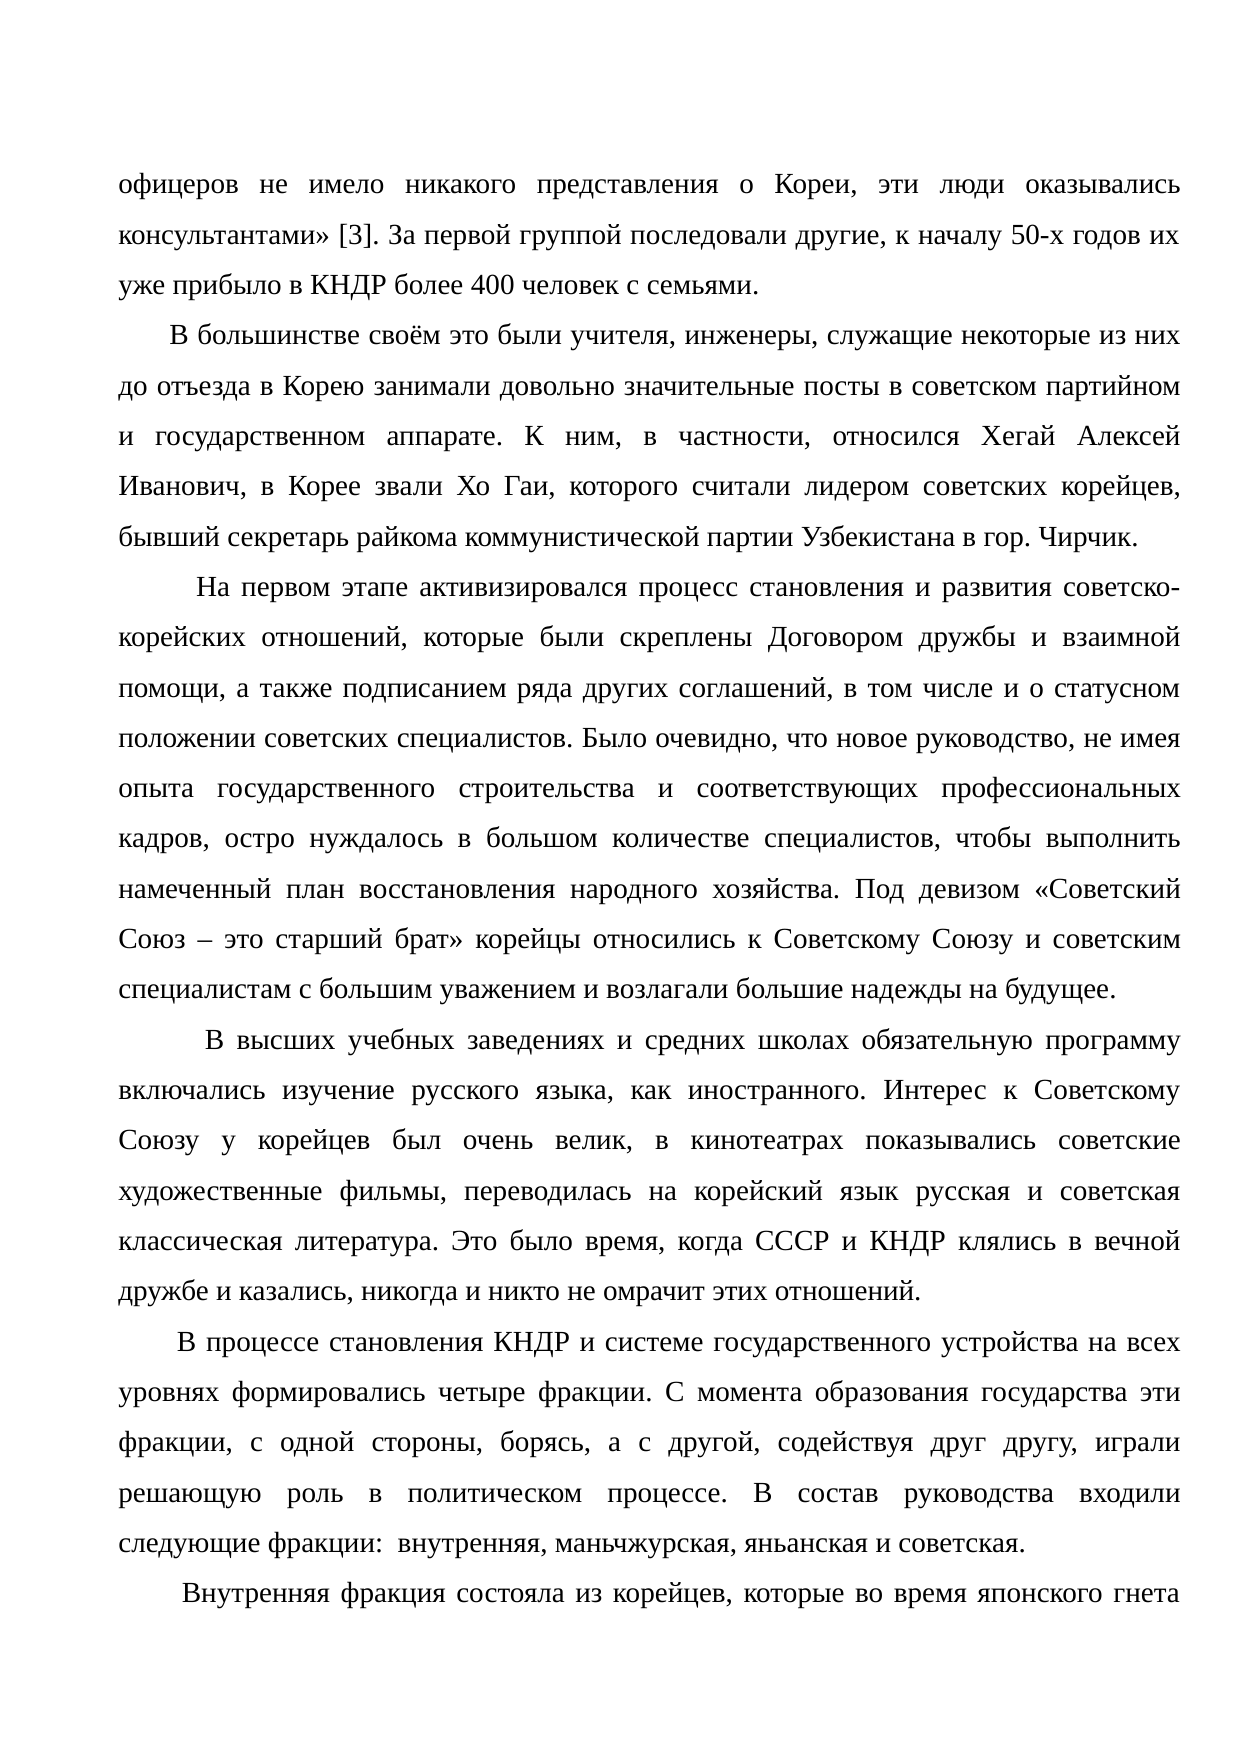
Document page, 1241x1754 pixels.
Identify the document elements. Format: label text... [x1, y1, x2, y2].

text В процессе становления КНДР и системе государственного устройства на всех уровнях формировались четыре фракции. С момента образования государства эти фракции, с одной стороны, борясь, а с другой, содействуя друг другу, играли решающую роль в политическом процессе. В состав руководства входили следующие фракции: внутренняя, маньчжурская, яньанская и советская. [118, 1324, 1182, 1558]
text На первом этапе активизировался процесс становления и развития советско-корейских отношений, которые были скреплены Договором дружбы и взаимной помощи, а также подписанием ряда других соглашений, в том числе и о статусном положении советских специалистов. Было очевидно, что новое руководство, не имея опыта государственного строительства и соответствующих профессиональных кадров, остро нуждалось в большом количестве специалистов, чтобы выполнить намеченный план восстановления народного хозяйства. Под девизом «Советский Союз – это старший брат» корейцы относились к Советскому Союзу и советским специалистам с большим уважением и возлагали большие надежды на будущее. [118, 569, 1182, 1005]
text В большинстве своём это были учителя, инженеры, служащие некоторые из них до отъезда в Корею занимали довольно значительные посты в советском партийном и государственном аппарате. К ним, в частности, относился Хегай Алексей Иванович, в Корее звали Хо Гаи, которого считали лидером советских корейцев, бывший секретарь райкома коммунистической партии Узбекистана в гор. Чирчик. [118, 317, 1182, 552]
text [118, 1575, 1182, 1609]
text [118, 167, 1182, 301]
text В высших учебных заведениях и средних школах обязательную программу включались изучение русского языка, как иностранного. Интерес к Советскому Союзу у корейцев был очень велик, в кинотеатрах показывались советские художественные фильмы, переводилась на корейский язык русская и советская классическая литература. Это было время, когда СССР и КНДР клялись в вечной дружбе и казались, никогда и никто не омрачит этих отношений. [118, 1022, 1182, 1307]
